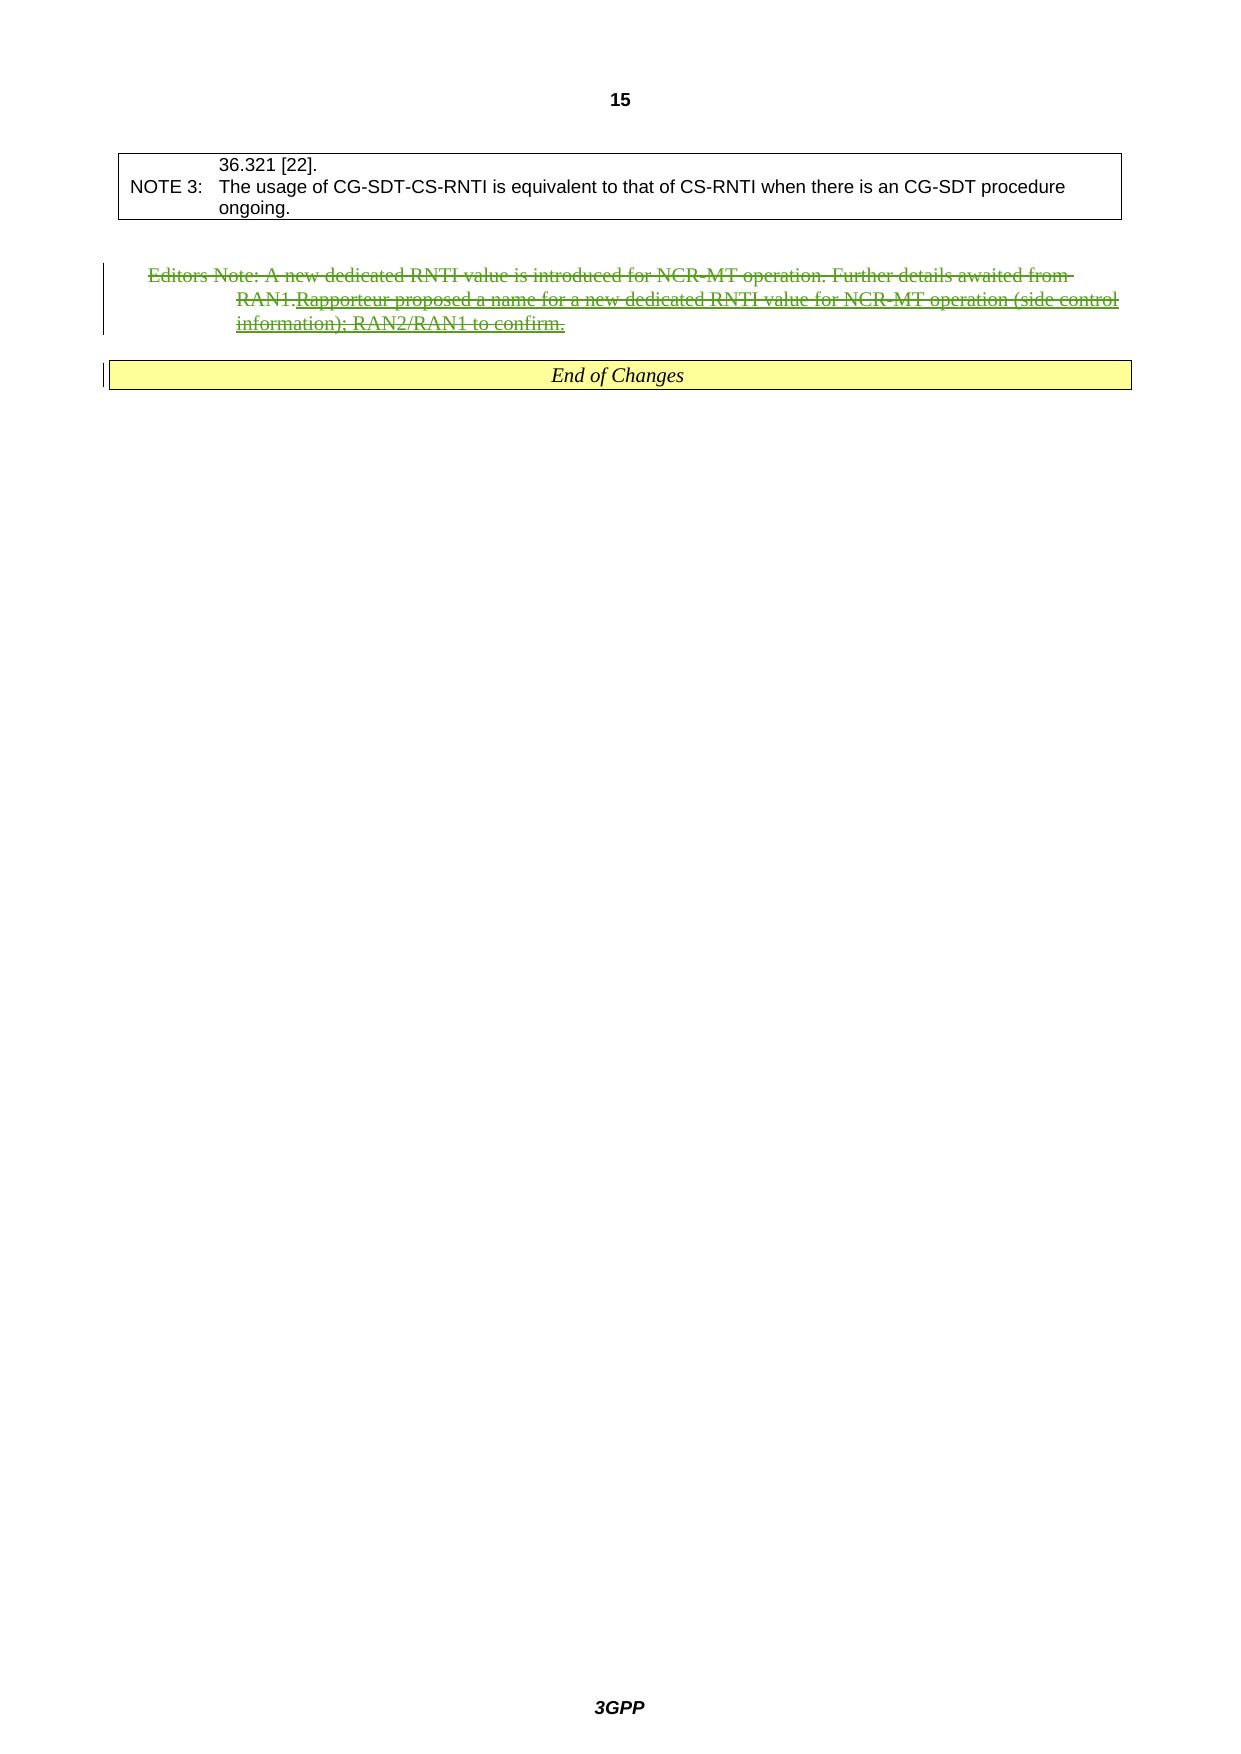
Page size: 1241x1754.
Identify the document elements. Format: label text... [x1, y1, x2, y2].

text End of Changes [110, 361, 1131, 389]
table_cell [119, 154, 1121, 219]
